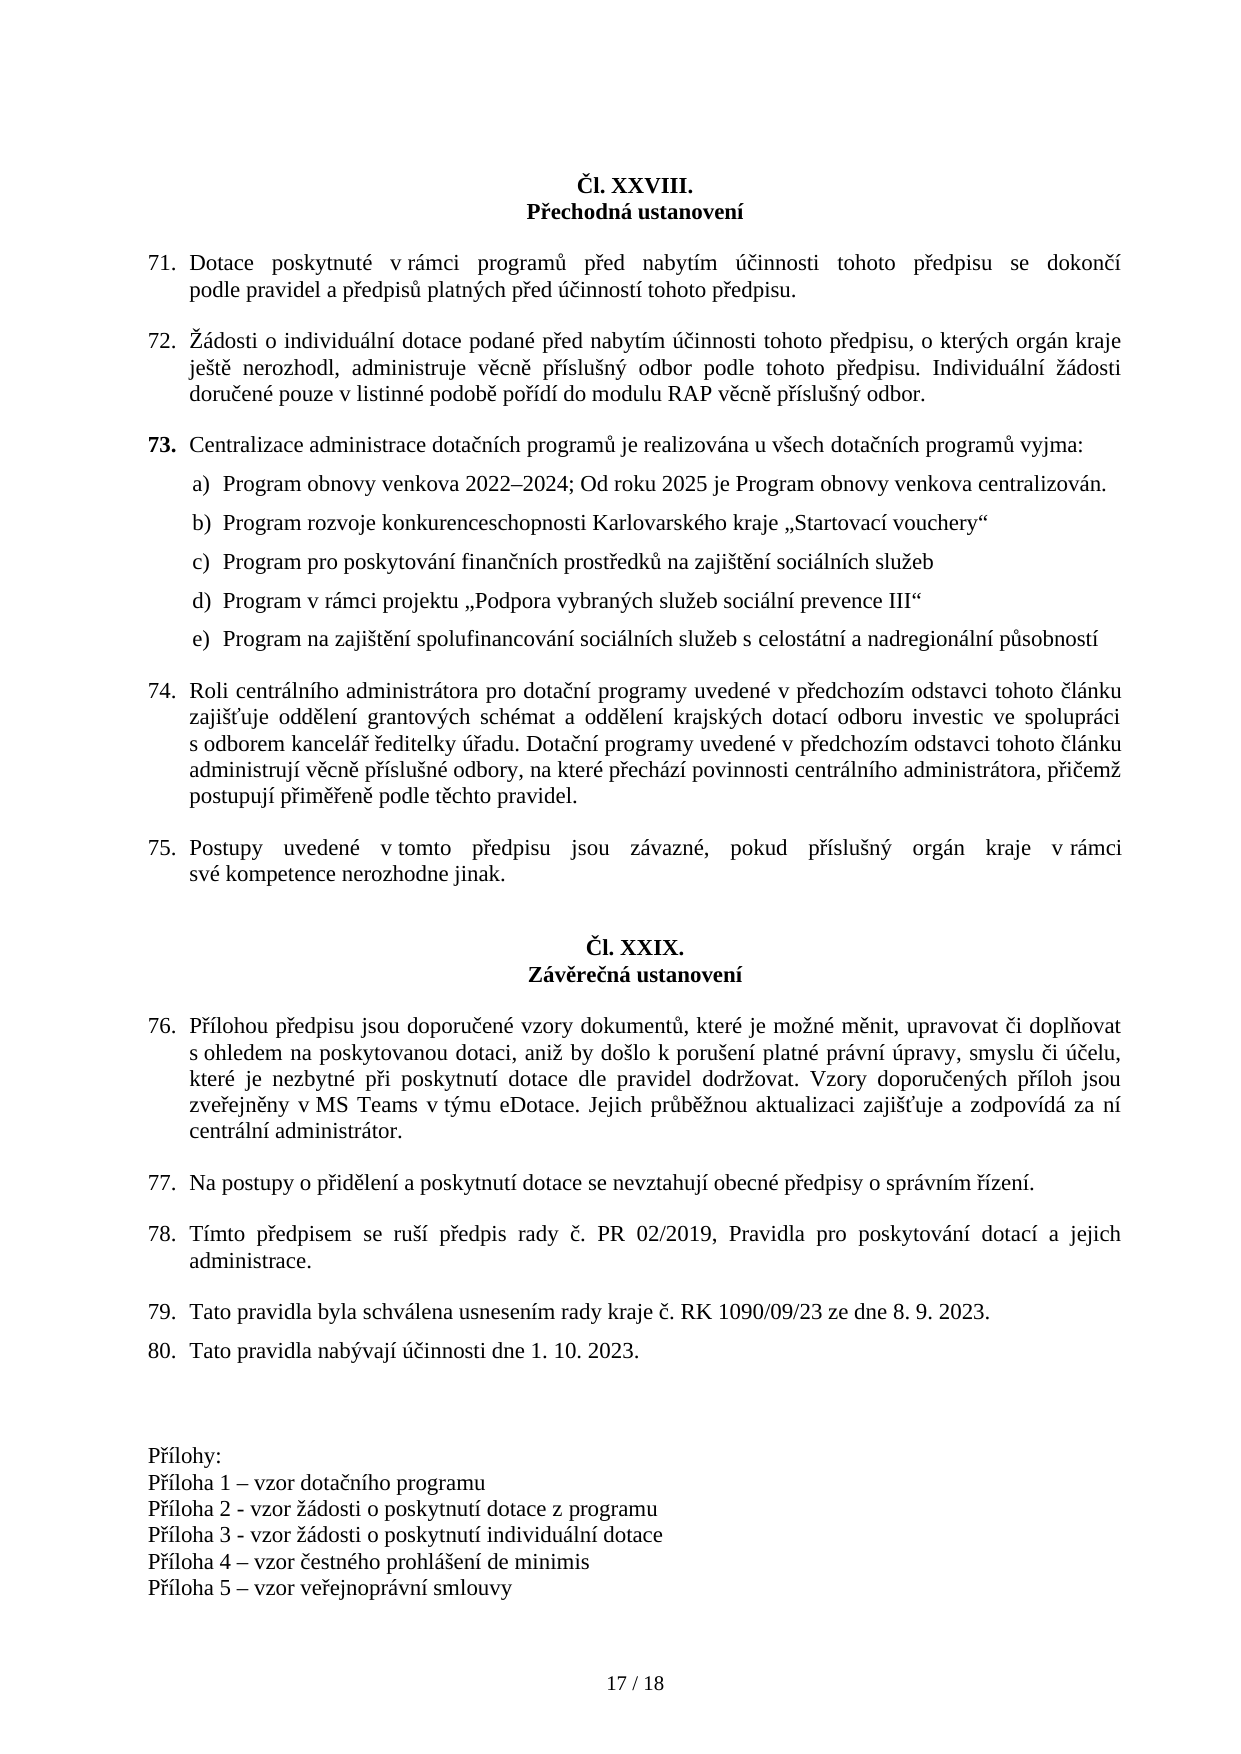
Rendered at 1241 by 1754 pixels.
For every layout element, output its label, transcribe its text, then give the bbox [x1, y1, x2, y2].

list Program rozvoje konkurenceschopnosti Karlovarského kraje „Startovací vouchery“ [192, 509, 1122, 535]
list Dotace poskytnuté v rámci programů před nabytím účinnosti tohoto předpisu se dokončí podle pravidel a předpisů platných před účinností tohoto předpisu. [148, 249, 1122, 302]
list Tímto předpisem se ruší předpis rady č. PR 02/2019, Pravidla pro poskytování dotací a jejich administrace. [148, 1220, 1122, 1273]
list Centralizace administrace dotačních programů je realizována u všech dotačních programů vyjma: [148, 431, 1122, 458]
list Program v rámci projektu „Podpora vybraných služeb sociální prevence III“ [192, 587, 1122, 613]
text Příloha 4 – vzor čestného prohlášení de minimis [148, 1548, 1122, 1574]
list Žádosti o individuální dotace podané před nabytím účinnosti tohoto předpisu, o kterých orgán kraje ještě nerozhodl, administruje věcně příslušný odbor podle tohoto předpisu. Individuální žádosti doručené pouze v listinné podobě pořídí do modulu RAP věcně příslušný odbor. [148, 327, 1122, 406]
list Roli centrálního administrátora pro dotační programy uvedené v předchozím odstavci tohoto článku zajišťuje oddělení grantových schémat a oddělení krajských dotací odboru investic ve spolupráci s odborem kancelář ředitelky úřadu. Dotační programy uvedené v předchozím odstavci tohoto článku administrují věcně příslušné odbory, na které přechází povinnosti centrálního administrátora, přičemž postupují přiměřeně podle těchto pravidel. [148, 677, 1122, 809]
subtitle Čl. XXVIII. [148, 172, 1122, 198]
text Příloha 5 – vzor veřejnoprávní smlouvy [148, 1574, 1122, 1600]
subtitle Čl. XXIX. [148, 934, 1122, 961]
list Program pro poskytování finančních prostředků na zajištění sociálních služeb [192, 548, 1122, 574]
text Příloha 1 – vzor dotačního programu [148, 1469, 1122, 1495]
list Tato pravidla nabývají účinnosti dne 1. 10. 2023. [148, 1337, 1122, 1363]
text Přílohy: [148, 1442, 1122, 1469]
list Program obnovy venkova 2022–2024; Od roku 2025 je Program obnovy venkova centralizován. [192, 470, 1122, 496]
text Příloha 2 - vzor žádosti o poskytnutí dotace z programu [148, 1495, 1122, 1521]
subtitle Přechodná ustanovení [148, 198, 1122, 224]
list Na postupy o přidělení a poskytnutí dotace se nevztahují obecné předpisy o správním řízení. [148, 1169, 1122, 1195]
list Postupy uvedené v tomto předpisu jsou závazné, pokud příslušný orgán kraje v rámci své kompetence nerozhodne jinak. [148, 834, 1122, 886]
subtitle Závěrečná ustanovení [148, 961, 1122, 987]
text Příloha 3 - vzor žádosti o poskytnutí individuální dotace [148, 1521, 1122, 1548]
list Program na zajištění spolufinancování sociálních služeb s celostátní a nadregionální působností [192, 626, 1122, 652]
list Přílohou předpisu jsou doporučené vzory dokumentů, které je možné měnit, upravovat či doplňovat s ohledem na poskytovanou dotaci, aniž by došlo k porušení platné právní úpravy, smyslu či účelu, které je nezbytné při poskytnutí dotace dle pravidel dodržovat. Vzory doporučených příloh jsou zveřejněny v MS Teams v týmu eDotace. Jejich průběžnou aktualizaci zajišťuje a zodpovídá za ní centrální administrátor. [148, 1012, 1122, 1144]
list Tato pravidla byla schválena usnesením rady kraje č. RK 1090/09/23 ze dne 8. 9. 2023. [148, 1298, 1122, 1324]
